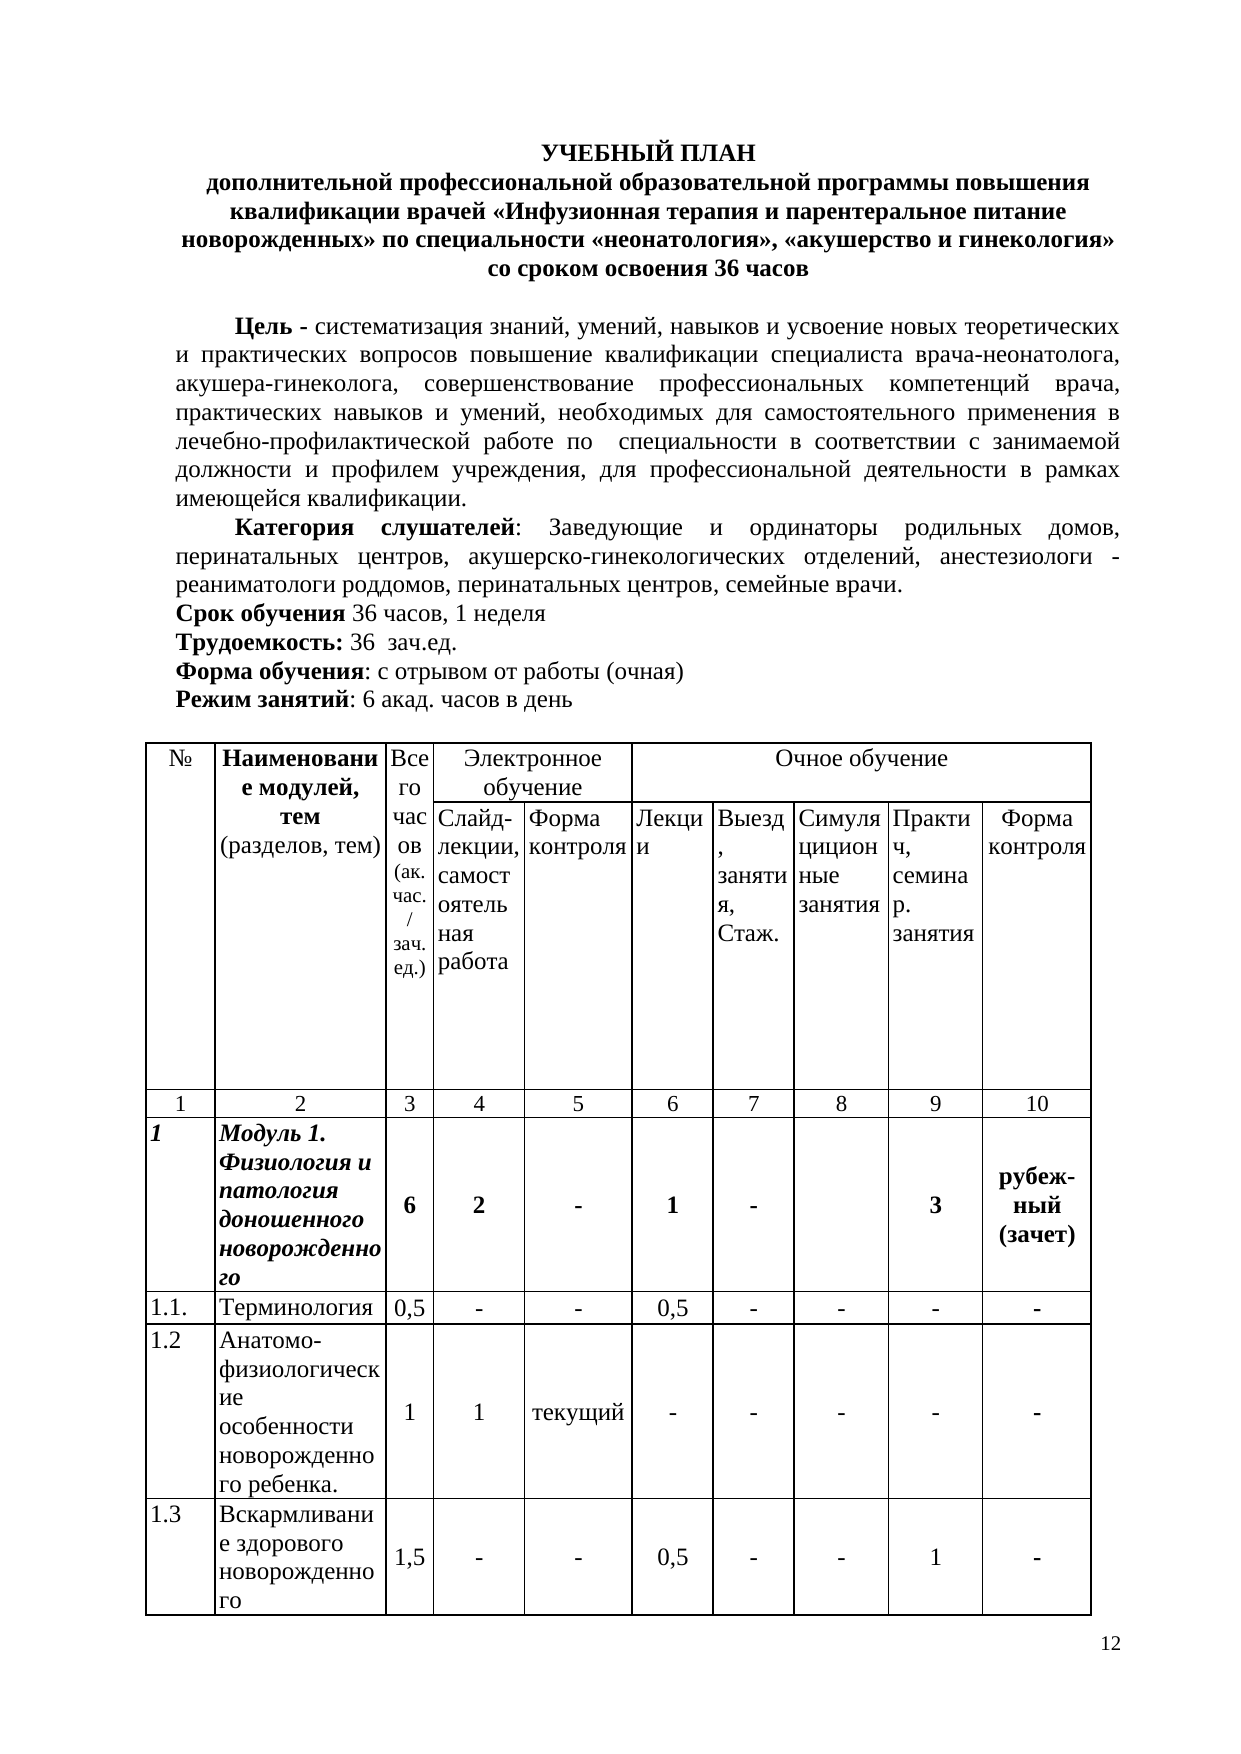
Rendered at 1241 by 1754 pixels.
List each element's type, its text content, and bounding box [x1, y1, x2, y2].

table_cell - [795, 1292, 888, 1323]
table_cell 1,5 [387, 1499, 433, 1614]
table_cell 5 [525, 1090, 631, 1116]
table_cell - [434, 1499, 524, 1614]
table_cell - [633, 1325, 712, 1497]
table_cell 1.3 [147, 1499, 214, 1614]
table_cell 10 [983, 1090, 1090, 1116]
table_header Электронное обучение [434, 744, 631, 801]
table_cell 1 [434, 1325, 524, 1497]
table_cell 1 [889, 1499, 982, 1614]
text Срок обучения 36 часов, 1 неделя [175, 598, 1121, 627]
table_cell - [434, 1292, 524, 1323]
table_cell 6 [633, 1090, 712, 1116]
table_cell - [714, 1499, 793, 1614]
table_cell Терминология [216, 1292, 385, 1323]
table_header № [147, 744, 214, 1088]
table_cell - [714, 1292, 793, 1323]
table_cell 0,5 [387, 1292, 433, 1323]
table_cell Форма контроля [525, 803, 631, 1088]
table_cell 1.1. [147, 1292, 214, 1323]
table_cell Выезд, занятия, Стаж. [714, 803, 793, 1088]
table_cell - [983, 1292, 1090, 1323]
table_cell 1 [147, 1090, 214, 1116]
table_cell - [889, 1325, 982, 1497]
table_cell - [714, 1118, 793, 1291]
table_cell 3 [387, 1090, 433, 1116]
table_cell 2 [216, 1090, 385, 1116]
table_cell 2 [434, 1118, 524, 1291]
table_cell - [795, 1499, 888, 1614]
table_cell 0,5 [633, 1499, 712, 1614]
table_cell Симуляциционные занятия [795, 803, 888, 1088]
table_cell Модуль 1. Физиология и патология доношенного новорожденного [216, 1118, 385, 1291]
table_cell Форма контроля [983, 803, 1090, 1088]
table_cell Лекции [633, 803, 712, 1088]
table_cell - [714, 1325, 793, 1497]
table_cell 4 [434, 1090, 524, 1116]
text Трудоемкость: 36 зач.ед. [175, 627, 1121, 656]
table_cell 9 [889, 1090, 982, 1116]
table_cell - [525, 1292, 631, 1323]
table_cell Слайд-лекции, самостоятельная работа [434, 803, 524, 1088]
table_cell [795, 1118, 888, 1291]
text Цель - систематизация знаний, умений, навыков и усвоение новых теоретических и практических вопросов повышение квалификации специалиста врача-неонатолога, акушера-гинеколога, совершенствование профессиональных компетенций врача, практических навыков и умений, необходимых для самостоятельного применения в лечебно-профилактической работе по специальности в соответствии с занимаемой должности и профилем учреждения, для профессиональной деятельности в рамках имеющейся квалификации. [175, 311, 1121, 512]
table_cell 1 [147, 1118, 214, 1291]
table_cell рубеж-ный (зачет) [983, 1118, 1090, 1291]
table_cell - [525, 1118, 631, 1291]
text Форма обучения: с отрывом от работы (очная) [175, 656, 1121, 684]
text Режим занятий: 6 акад. часов в день [175, 684, 1121, 713]
table_cell 1.2 [147, 1325, 214, 1497]
table_cell Вскармливание здорового новорожденного [216, 1499, 385, 1614]
table_header Всего часов (ак.час./ зач.ед.) [387, 744, 433, 1088]
table_cell - [525, 1499, 631, 1614]
table_cell текущий [525, 1325, 631, 1497]
table_cell 6 [387, 1118, 433, 1291]
table_cell - [795, 1325, 888, 1497]
table_cell - [889, 1292, 982, 1323]
title дополнительной профессиональной образовательной программы повышения квалификации врачей «Инфузионная терапия и парентеральное питание новорожденных» по специальности «неонатология», «акушерство и гинекология» со сроком освоения 36 часов [175, 167, 1121, 282]
table_cell 7 [714, 1090, 793, 1116]
table_cell 1 [387, 1325, 433, 1497]
table_header Наименование модулей, тем (разделов, тем) [216, 744, 385, 1088]
table_header Очное обучение [633, 744, 1090, 801]
table_cell Анатомо-физиологические особенности новорожденного ребенка. [216, 1325, 385, 1497]
table_cell 1 [633, 1118, 712, 1291]
table_cell 3 [889, 1118, 982, 1291]
text Категория слушателей: Заведующие и ординаторы родильных домов, перинатальных центров, акушерско-гинекологических отделений, анестезиологи - реаниматологи роддомов, перинатальных центров, семейные врачи. [175, 512, 1121, 598]
table_cell - [983, 1499, 1090, 1614]
title УЧЕБНЫЙ ПЛАН [175, 138, 1121, 167]
table_cell Практич, семинар. занятия [889, 803, 982, 1088]
table_cell 0,5 [633, 1292, 712, 1323]
table_cell 8 [795, 1090, 888, 1116]
table_cell - [983, 1325, 1090, 1497]
